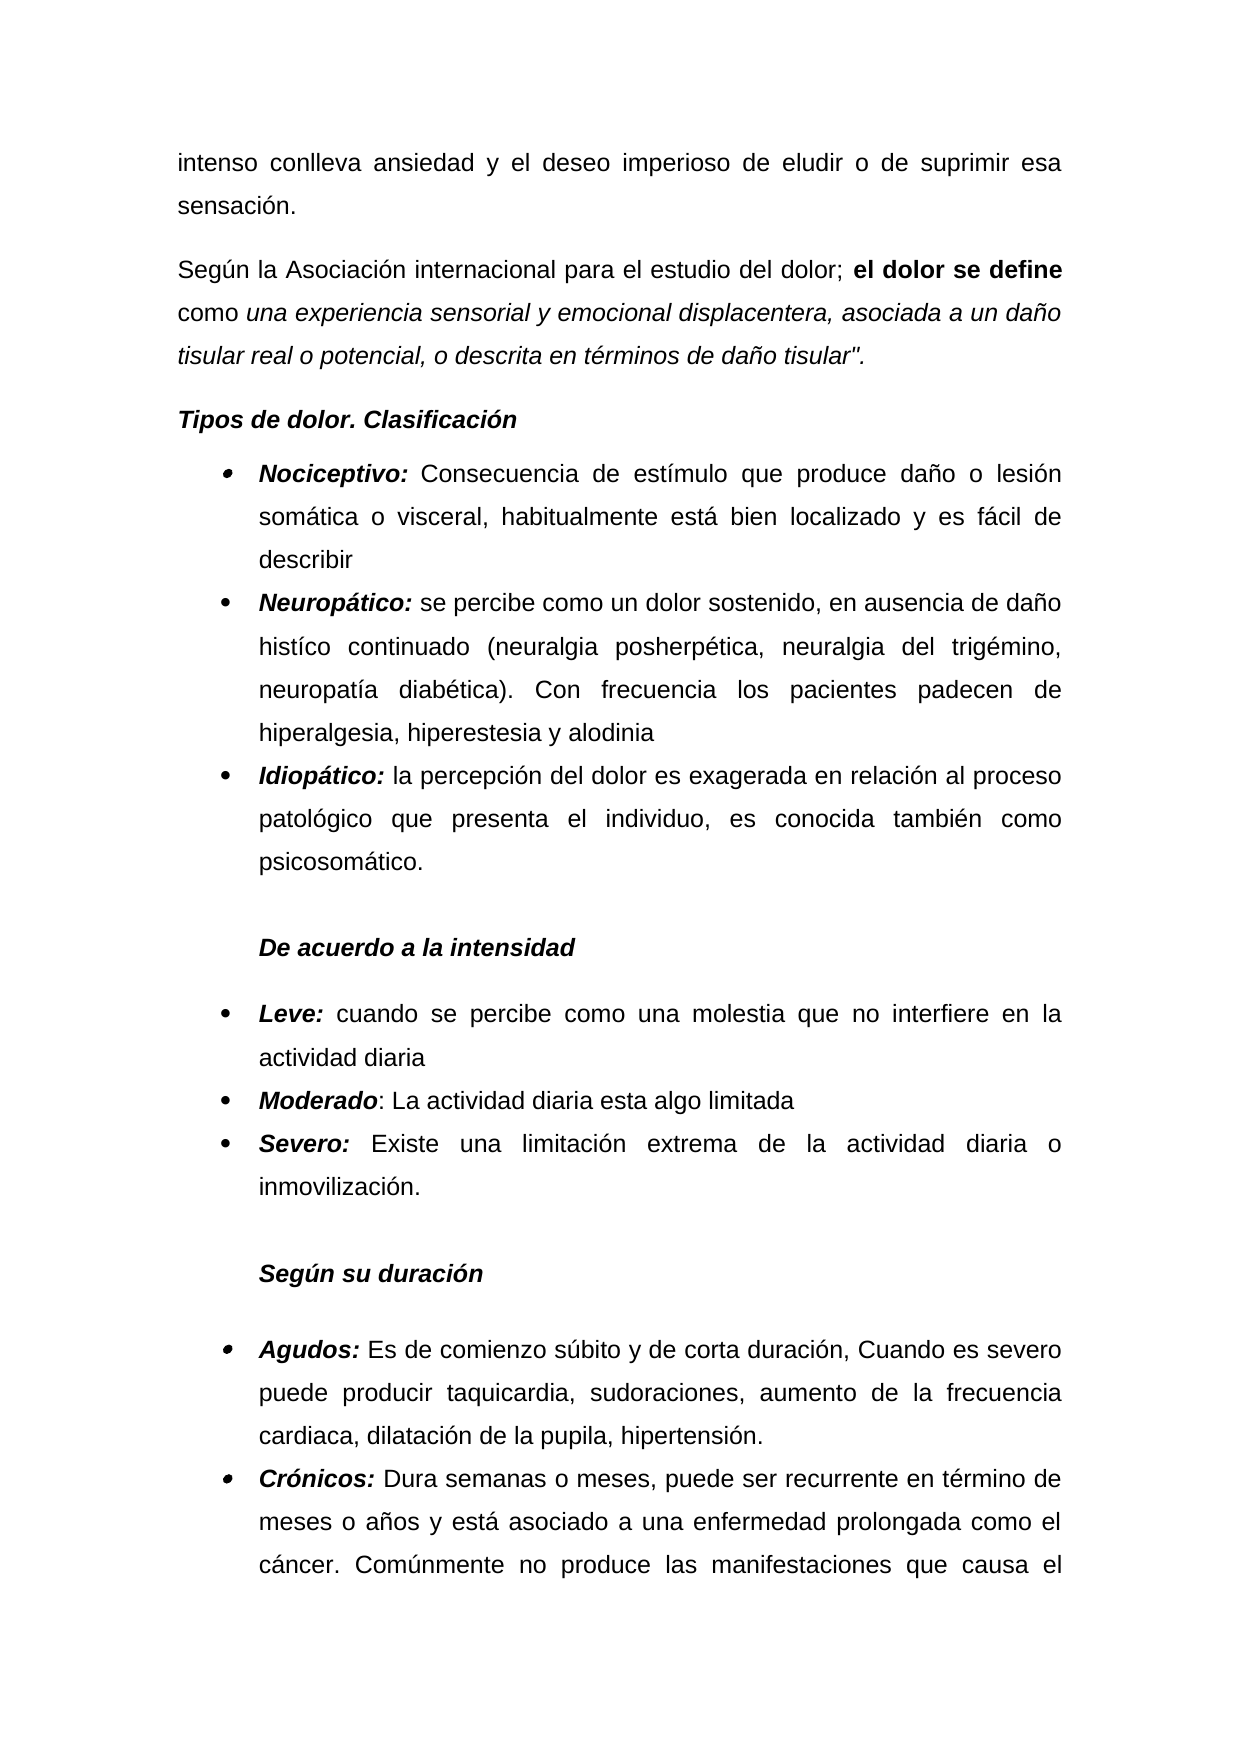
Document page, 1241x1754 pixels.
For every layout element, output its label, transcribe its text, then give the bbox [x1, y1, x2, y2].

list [221, 1464, 1063, 1579]
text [177, 148, 1063, 219]
text De acuerdo a la intensidad [258, 933, 1063, 962]
list Idiopático: la percepción del dolor es exagerada en relación al proceso patológico que presenta el individuo, es conocida también como psicosomático. [221, 761, 1063, 876]
text Según la Asociación internacional para el estudio del dolor; el dolor se define como una experiencia sensorial y emocional displacentera, asociada a un daño tisular real o potencial, o descrita en términos de daño tisular". [177, 255, 1063, 370]
list Leve: cuando se percibe como una molestia que no interfiere en la actividad diaria [221, 999, 1063, 1071]
text Tipos de dolor. Clasificación [177, 405, 1063, 434]
list Nociceptivo: Consecuencia de estímulo que produce daño o lesión somática o visceral, habitualmente está bien localizado y es fácil de describir [221, 459, 1063, 574]
list Moderado: La actividad diaria esta algo limitada [221, 1086, 1063, 1115]
list Agudos: Es de comienzo súbito y de corta duración, Cuando es severo puede producir taquicardia, sudoraciones, aumento de la frecuencia cardiaca, dilatación de la pupila, hipertensión. [221, 1335, 1063, 1450]
list Severo: Existe una limitación extrema de la actividad diaria o inmovilización. [221, 1129, 1063, 1201]
list Neuropático: se percibe como un dolor sostenido, en ausencia de daño histíco continuado (neuralgia posherpética, neuralgia del trigémino, neuropatía diabética). Con frecuencia los pacientes padecen de hiperalgesia, hiperestesia y alodinia [221, 588, 1063, 746]
text Según su duración [258, 1258, 1063, 1287]
